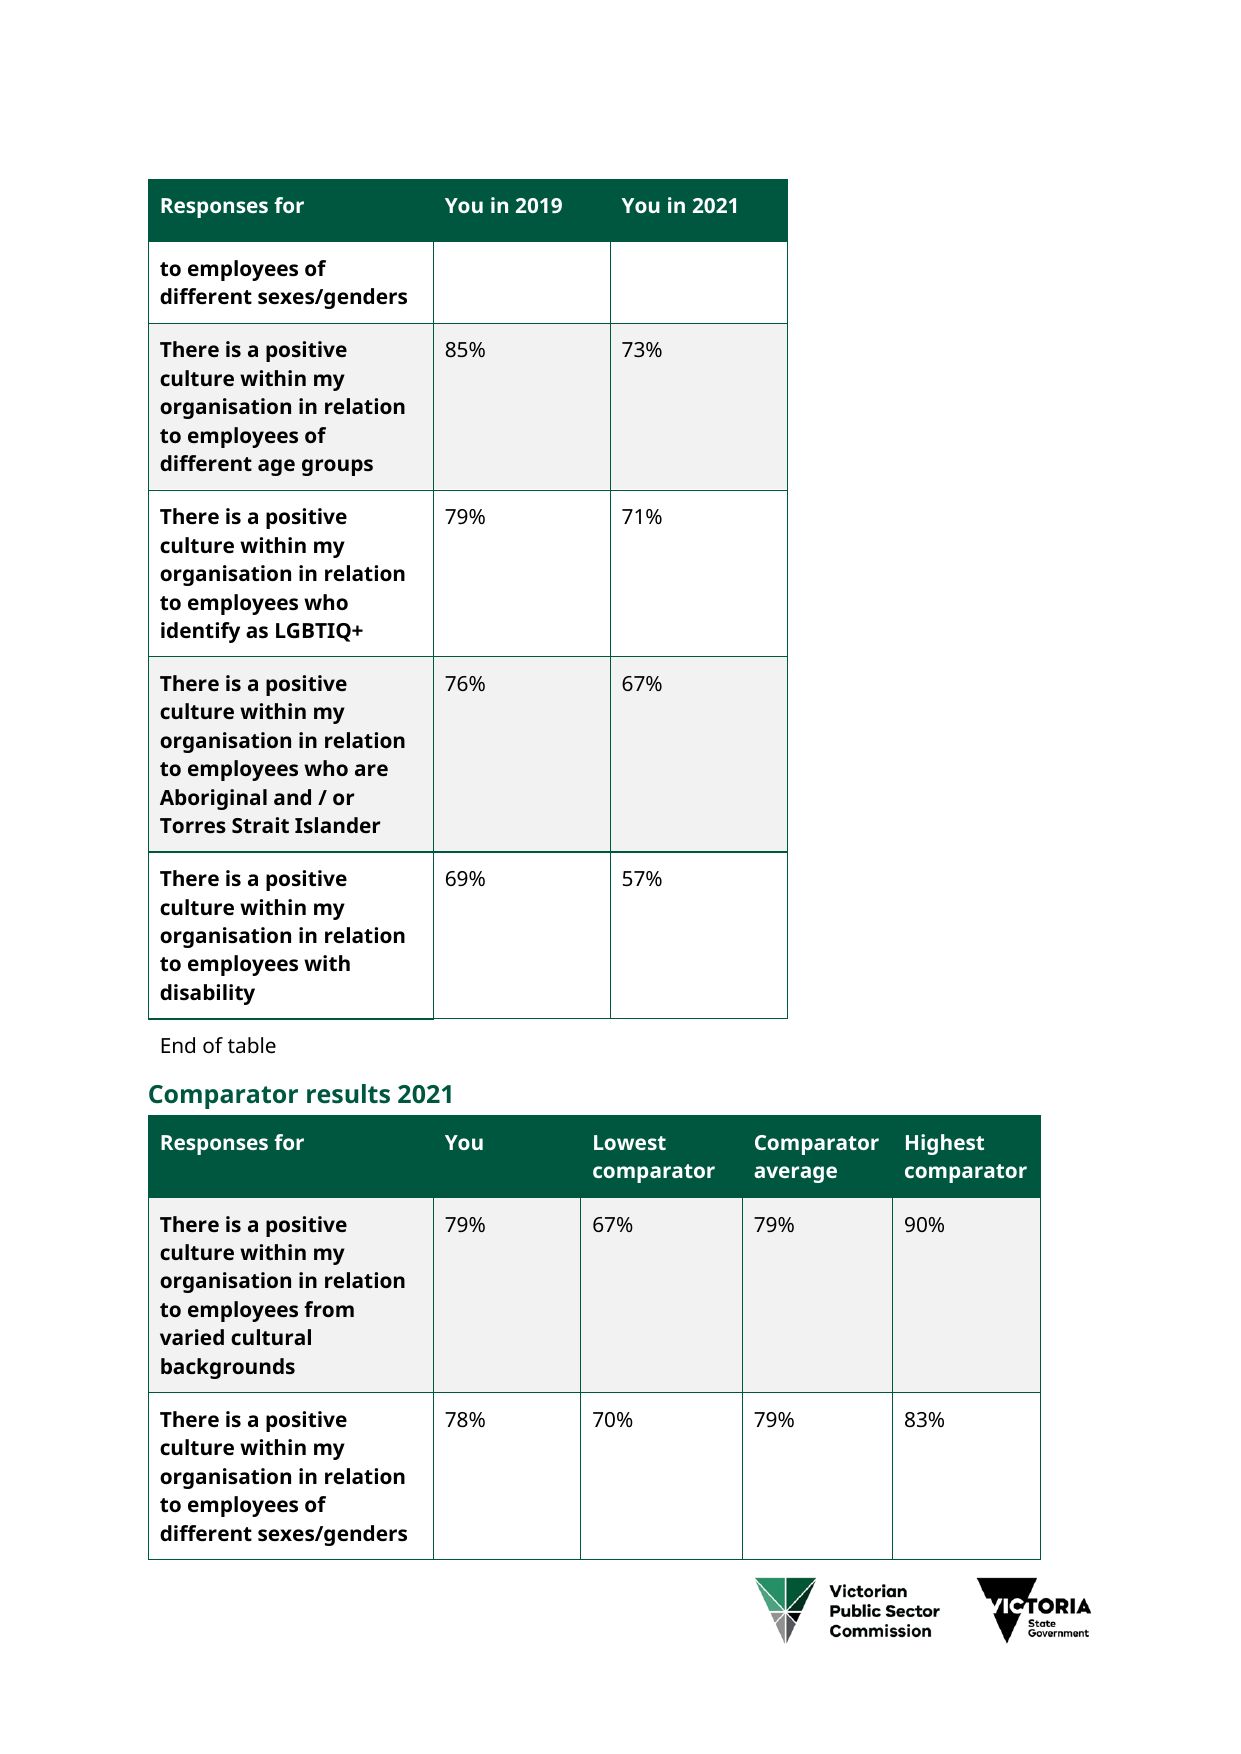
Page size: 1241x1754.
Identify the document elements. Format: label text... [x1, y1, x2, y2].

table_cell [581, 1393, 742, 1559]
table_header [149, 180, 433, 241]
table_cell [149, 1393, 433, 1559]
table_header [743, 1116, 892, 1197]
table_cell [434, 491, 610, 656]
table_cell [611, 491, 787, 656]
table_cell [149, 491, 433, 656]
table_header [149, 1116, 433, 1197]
subtitle Comparator results 2021 [148, 1076, 1092, 1110]
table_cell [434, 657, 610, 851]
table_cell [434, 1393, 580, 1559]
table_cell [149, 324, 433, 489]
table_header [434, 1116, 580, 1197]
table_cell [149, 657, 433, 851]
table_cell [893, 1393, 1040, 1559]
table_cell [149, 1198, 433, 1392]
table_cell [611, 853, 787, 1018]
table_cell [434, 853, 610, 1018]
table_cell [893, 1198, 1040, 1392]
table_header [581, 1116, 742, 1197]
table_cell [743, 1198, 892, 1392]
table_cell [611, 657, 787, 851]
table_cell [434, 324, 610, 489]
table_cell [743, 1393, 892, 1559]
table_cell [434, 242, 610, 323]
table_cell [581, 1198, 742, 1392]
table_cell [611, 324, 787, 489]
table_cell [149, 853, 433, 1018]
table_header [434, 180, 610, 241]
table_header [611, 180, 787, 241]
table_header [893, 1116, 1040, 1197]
picture [754, 1577, 1093, 1645]
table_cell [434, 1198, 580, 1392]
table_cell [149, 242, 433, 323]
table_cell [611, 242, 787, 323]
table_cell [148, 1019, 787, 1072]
